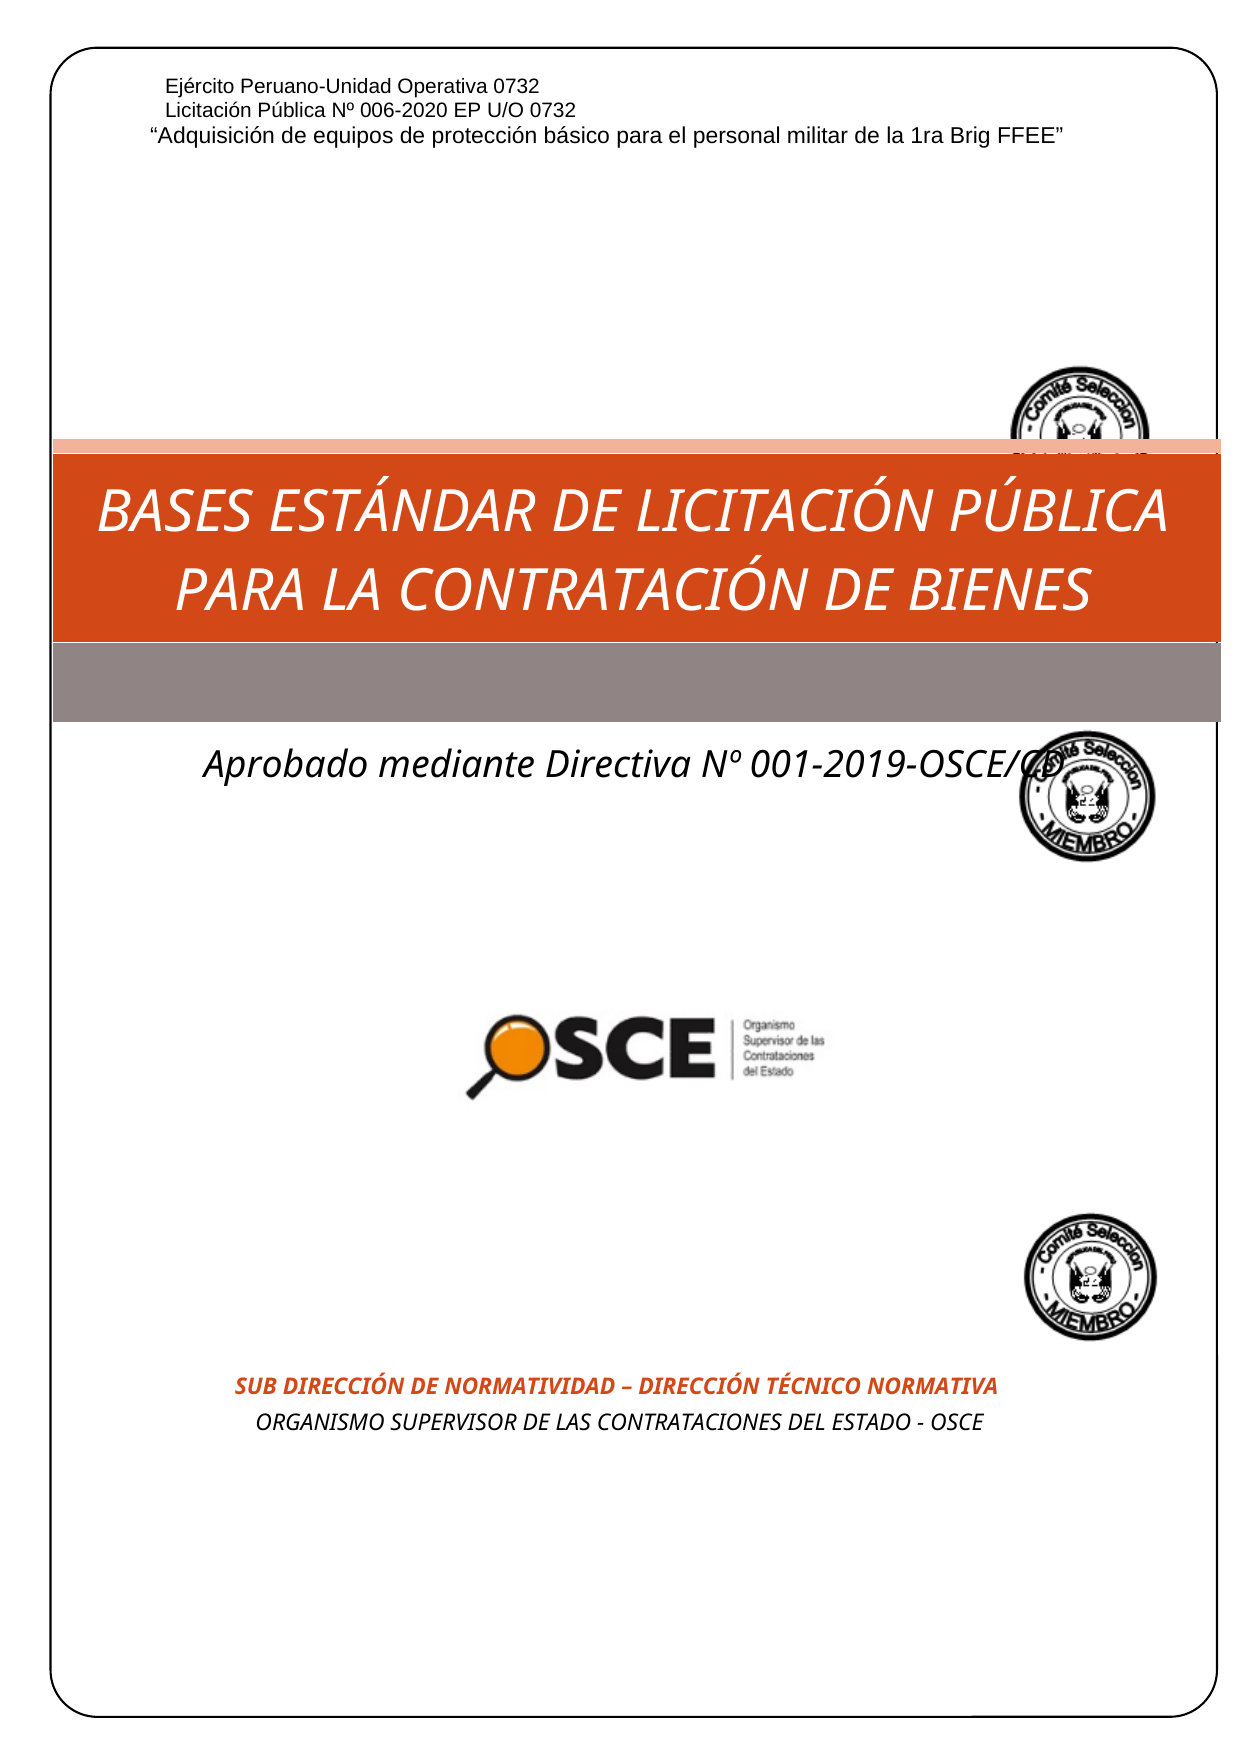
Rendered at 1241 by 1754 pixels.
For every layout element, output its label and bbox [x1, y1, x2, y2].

picture [446, 994, 849, 1123]
picture [973, 722, 1176, 895]
picture [960, 352, 1188, 439]
picture [979, 1200, 1177, 1373]
